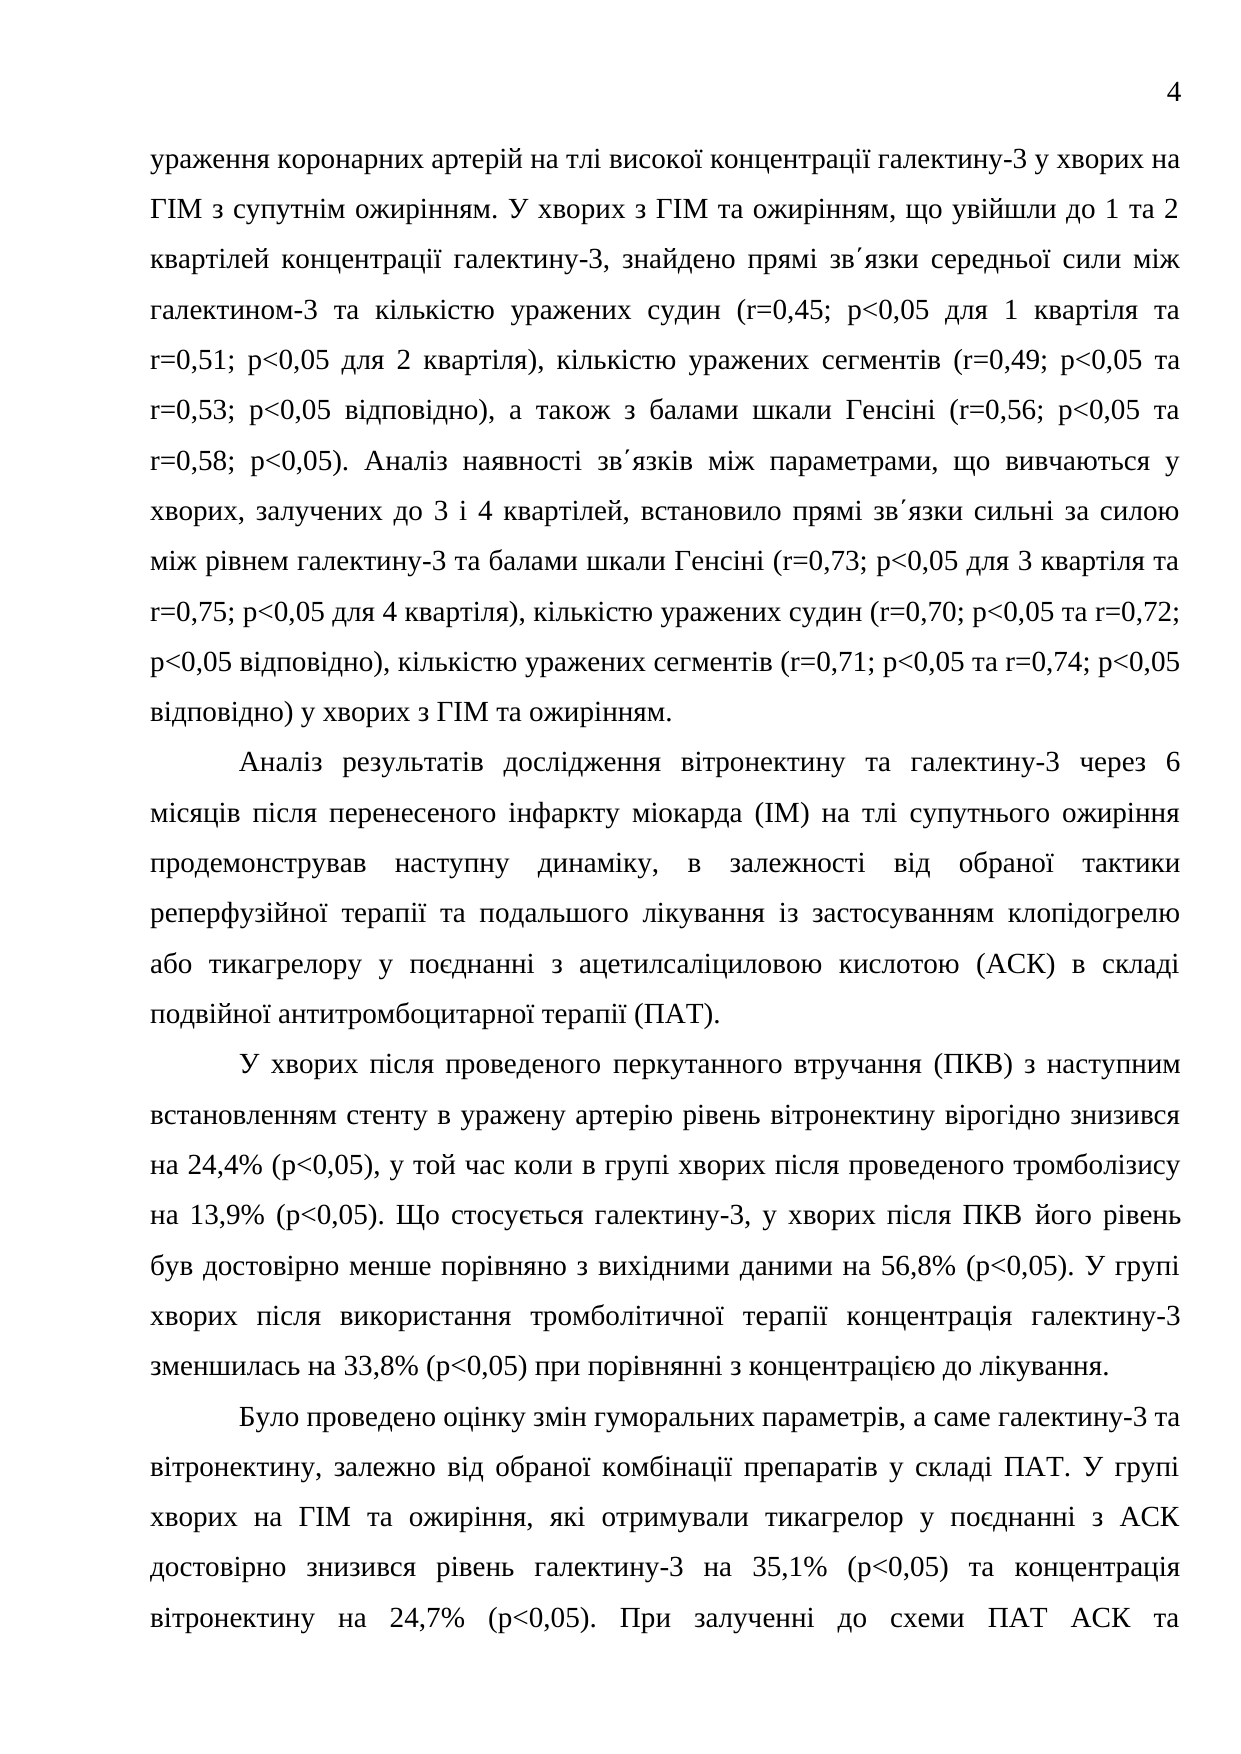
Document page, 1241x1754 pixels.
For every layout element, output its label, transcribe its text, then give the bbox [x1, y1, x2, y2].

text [150, 1399, 1181, 1633]
text У хворих після проведеного перкутанного втручання (ПКВ) з наступним встановленням стенту в уражену артерію рівень вітронектину вірогідно знизився на 24,4% (p<0,05), у той час коли в групі хворих після проведеного тромболізису на 13,9% (p<0,05). Що стосується галектину-3, у хворих після ПКВ його рівень був достовірно менше порівняно з вихідними даними на 56,8% (p<0,05). У групі хворих після використання тромболітичної терапії концентрація галектину-3 зменшилась на 33,8% (p<0,05) при порівнянні з концентрацією до лікування. [150, 1046, 1181, 1382]
text Аналіз результатів дослідження вітронектину та галектину-3 через 6 місяців після перенесеного інфаркту міокарда (ІМ) на тлі супутнього ожиріння продемонстрував наступну динаміку, в залежності від обраної тактики реперфузійної терапії та подальшого лікування із застосуванням клопідогрелю або тикагрелору у поєднанні з ацетилсаліциловою кислотою (АСК) в складі подвійної антитромбоцитарної терапії (ПАТ). [150, 744, 1181, 1030]
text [150, 141, 1181, 728]
